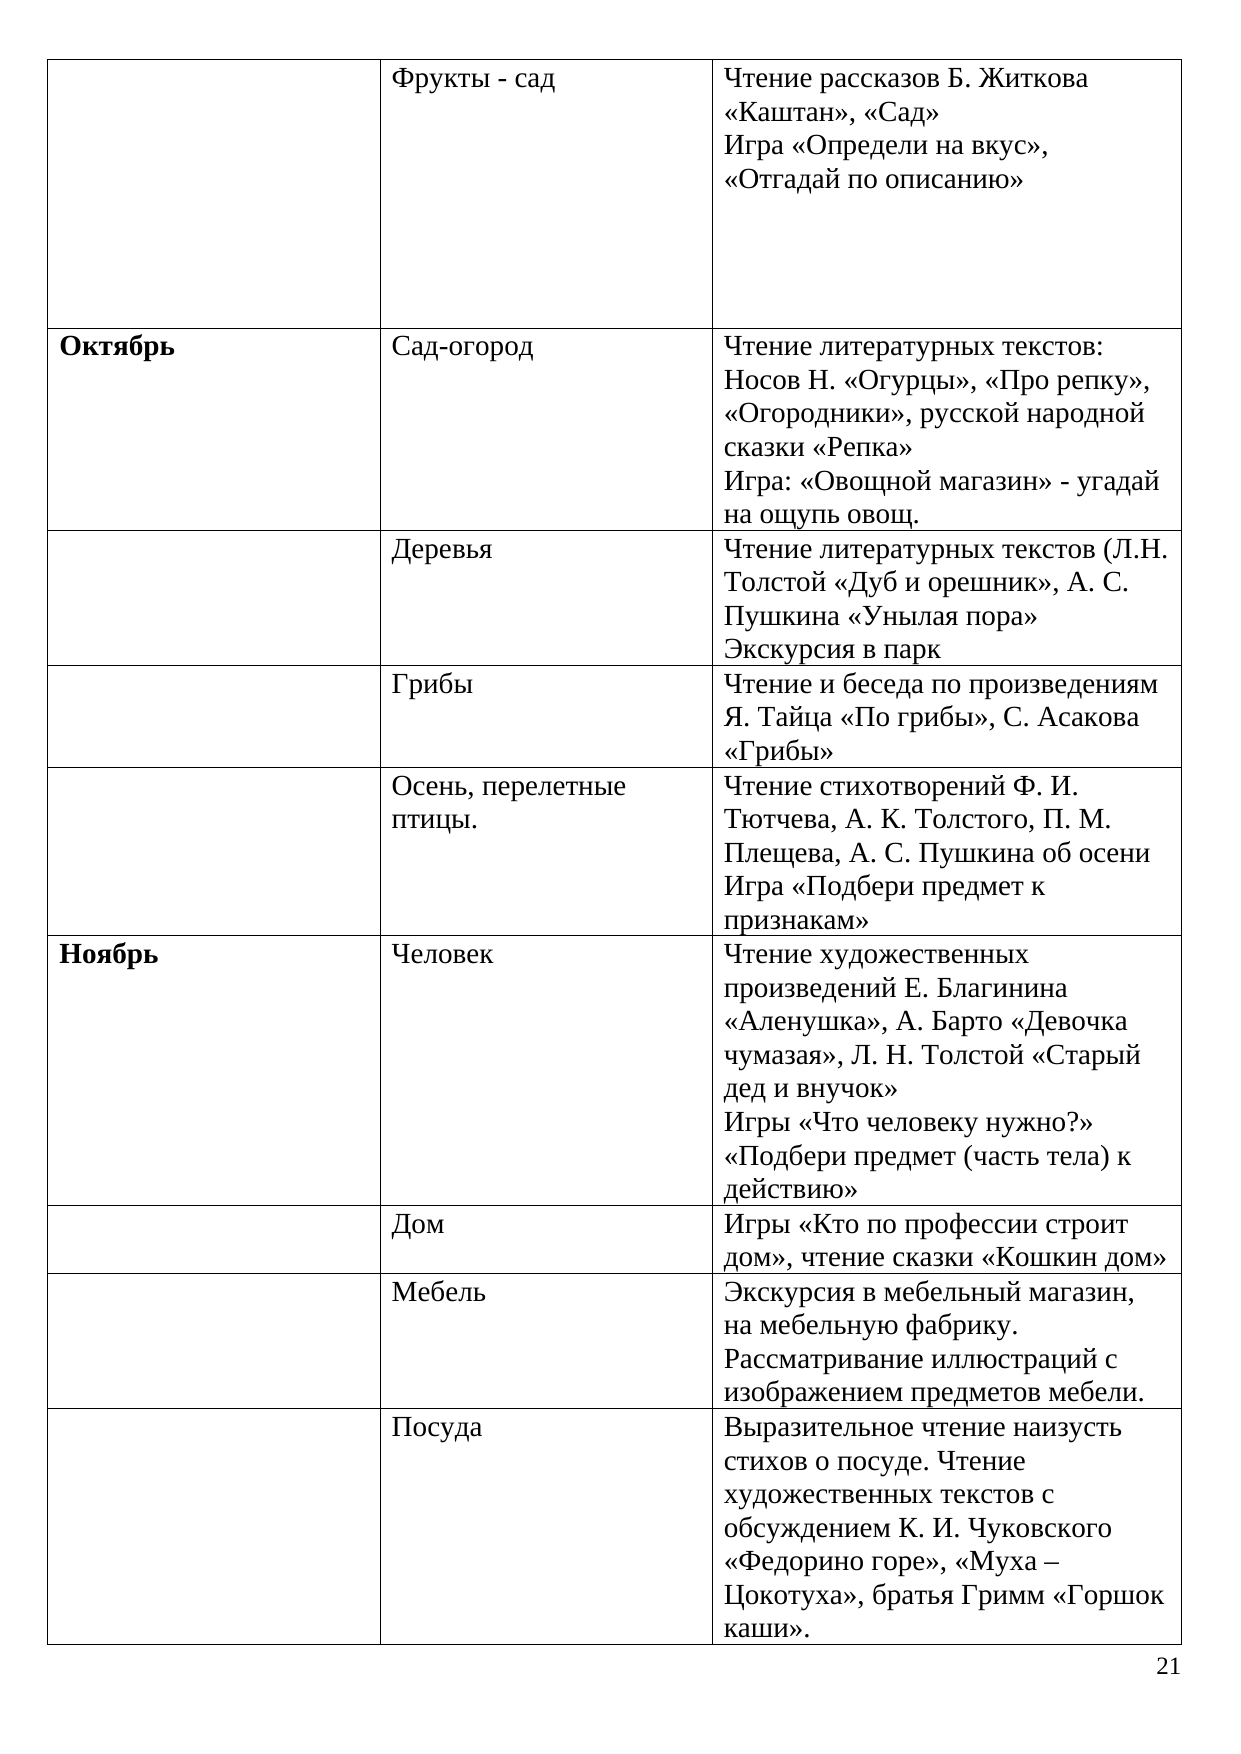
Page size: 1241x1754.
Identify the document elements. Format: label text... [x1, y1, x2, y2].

table_cell [48, 531, 380, 665]
table_cell Чтение литературных текстов (Л.Н. Толстой «Дуб и орешник», А. С. Пушкина «Унылая пора» Экскурсия в парк [713, 531, 1181, 665]
table_cell Чтение и беседа по произведениям Я. Тайца «По грибы», С. Асакова «Грибы» [713, 666, 1181, 767]
table_cell [48, 1274, 380, 1408]
table_cell Человек [381, 936, 712, 1205]
table_cell Чтение художественных произведений Е. Благинина «Аленушка», А. Барто «Девочка чумазая», Л. Н. Толстой «Старый дед и внучок» Игры «Что человеку нужно?» «Подбери предмет (часть тела) к действию» [713, 936, 1181, 1205]
table_cell Экскурсия в мебельный магазин, на мебельную фабрику. Рассматривание иллюстраций с изображением предметов мебели. [713, 1274, 1181, 1408]
table_cell [48, 1409, 380, 1644]
table_cell [48, 60, 380, 327]
table_cell [48, 1206, 380, 1273]
table_cell Чтение рассказов Б. Житкова «Каштан», «Сад» Игра «Определи на вкус», «Отгадай по описанию» [713, 60, 1181, 327]
table_cell Грибы [381, 666, 712, 767]
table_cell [713, 329, 1181, 530]
table_cell Дом [381, 1206, 712, 1273]
table_cell Сад-огород [381, 329, 712, 530]
table_cell Октябрь [48, 329, 380, 530]
table_cell Осень, перелетные птицы. [381, 768, 712, 935]
table_cell [48, 768, 380, 935]
table_cell Ноябрь [48, 936, 380, 1205]
table_cell Посуда [381, 1409, 712, 1644]
table_cell Фрукты - сад [381, 60, 712, 327]
table_cell Выразительное чтение наизусть стихов о посуде. Чтение художественных текстов с обсуждением К. И. Чуковского «Федорино горе», «Муха – Цокотуха», братья Гримм «Горшок каши». [713, 1409, 1181, 1644]
table_cell Чтение стихотворений Ф. И. Тютчева, А. К. Толстого, П. М. Плещева, А. С. Пушкина об осени Игра «Подбери предмет к признакам» [713, 768, 1181, 935]
table_cell Деревья [381, 531, 712, 665]
table_cell Игры «Кто по профессии строит дом», чтение сказки «Кошкин дом» [713, 1206, 1181, 1273]
table_cell Мебель [381, 1274, 712, 1408]
table_cell [48, 666, 380, 767]
